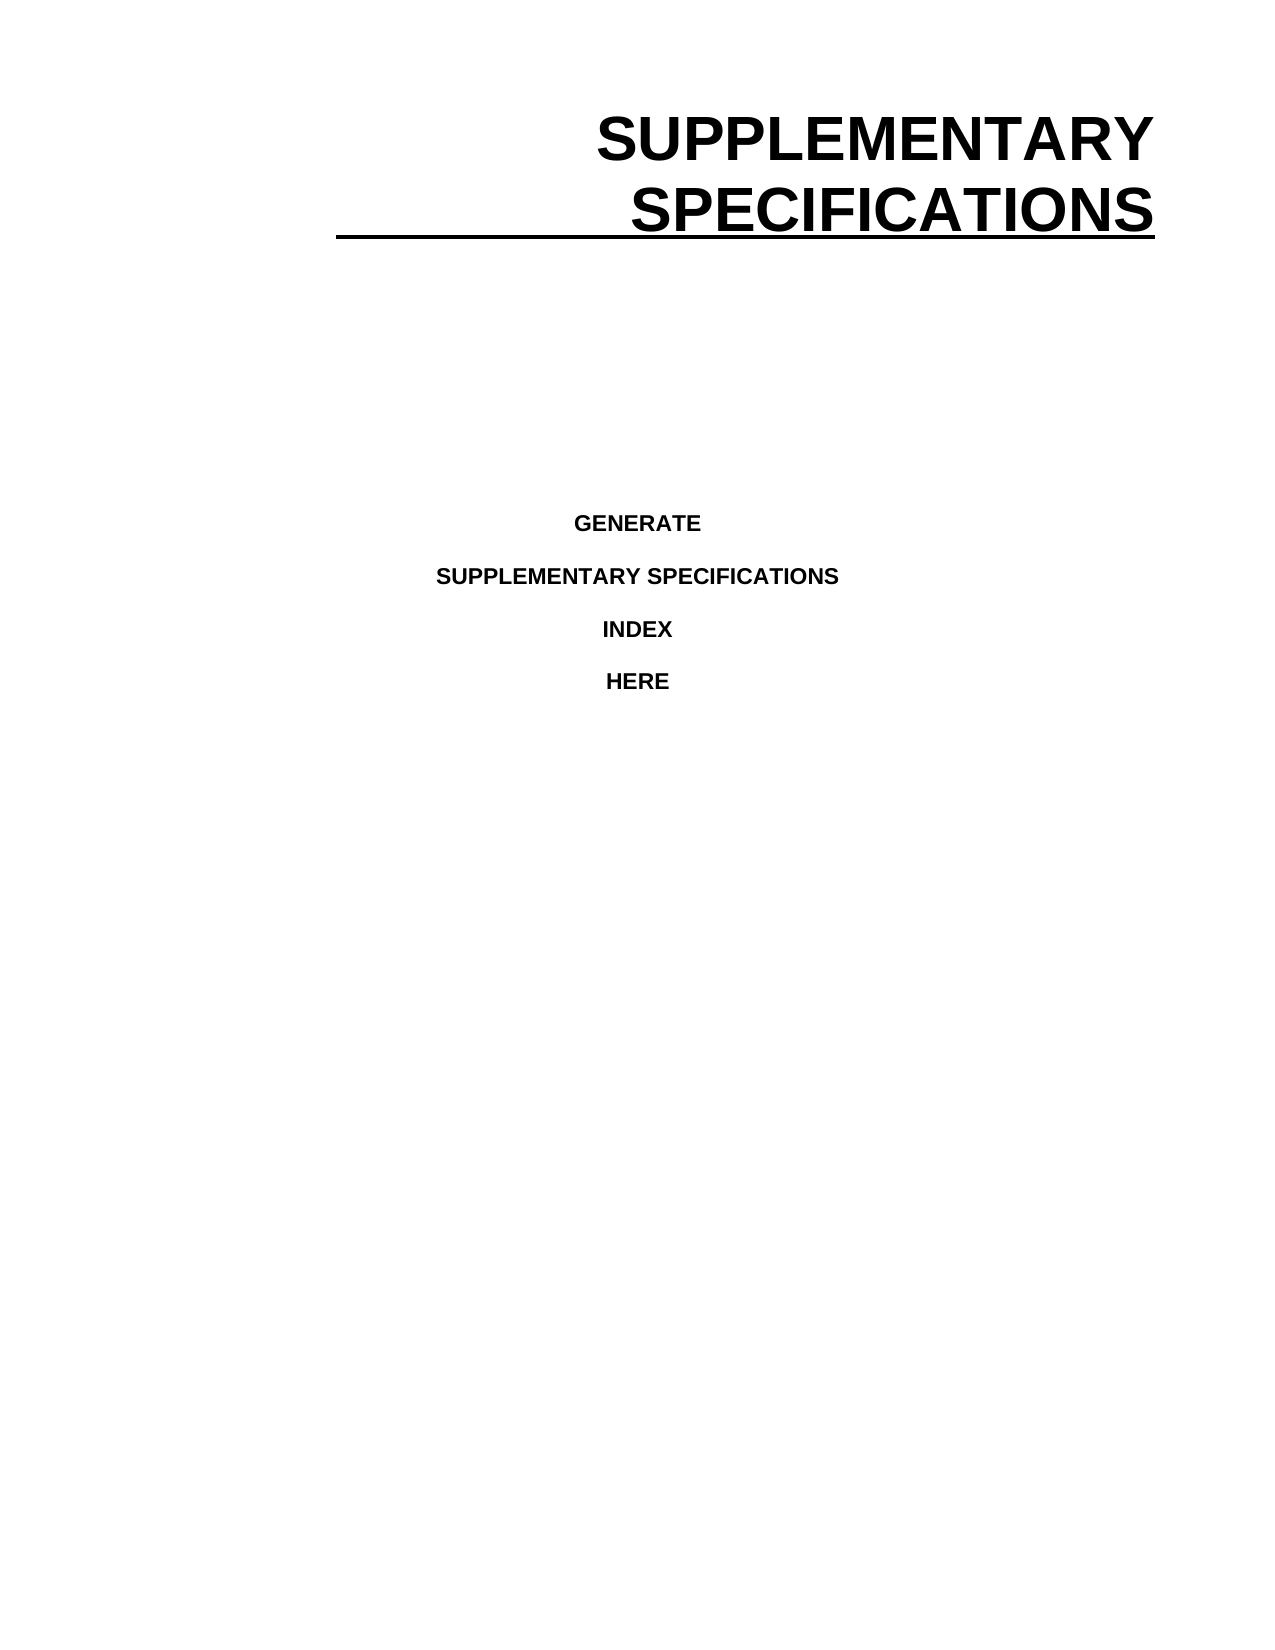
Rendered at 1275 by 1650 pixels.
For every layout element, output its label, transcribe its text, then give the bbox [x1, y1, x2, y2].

text SPECIFICATIONS [120, 173, 1155, 245]
text GENERATE [120, 510, 1155, 537]
text SUPPLEMENTARY SPECIFICATIONS [120, 563, 1155, 589]
text HERE [120, 667, 1155, 695]
text INDEX [120, 616, 1155, 642]
text SUPPLEMENTARY [120, 101, 1155, 173]
